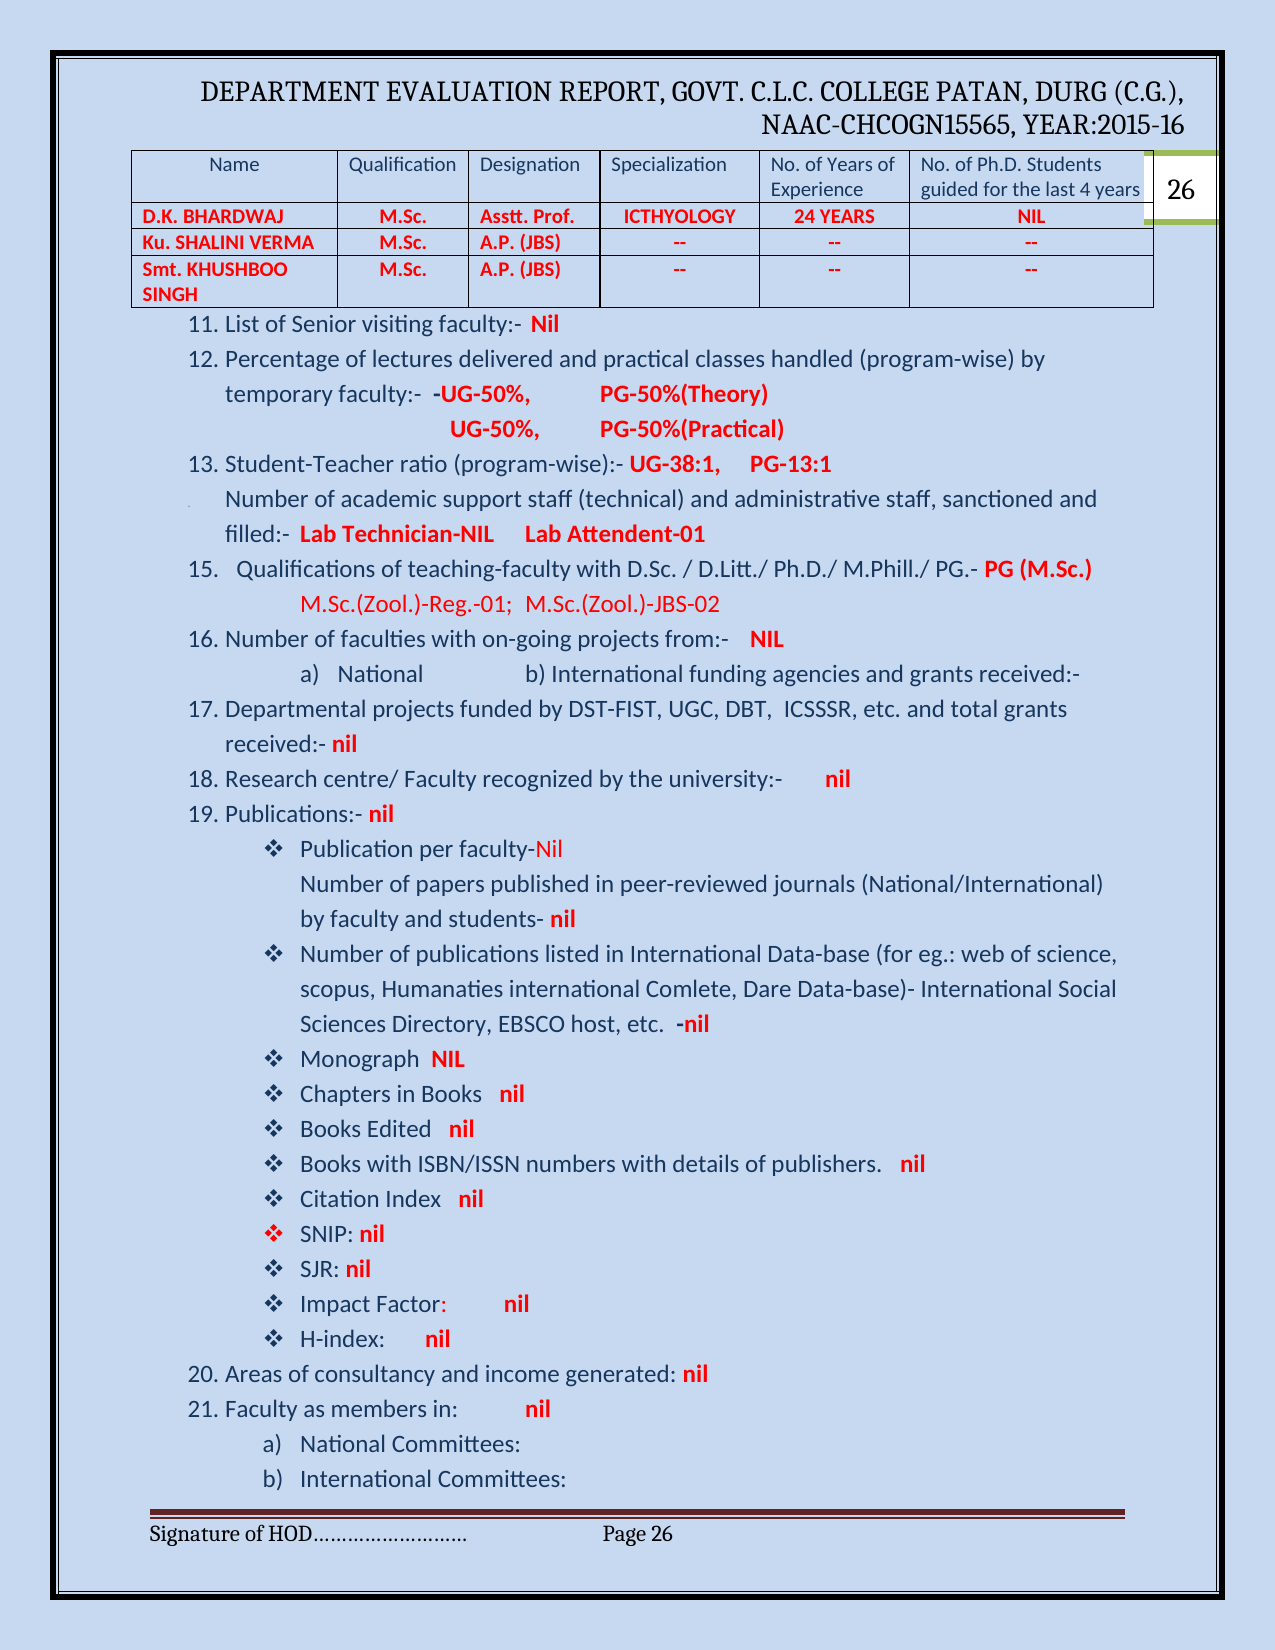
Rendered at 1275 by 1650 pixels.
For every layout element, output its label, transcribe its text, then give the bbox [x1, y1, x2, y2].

table_cell -- [601, 229, 759, 255]
list Departmental projects funded by DST-FIST, UGC, DBT, ICSSSR, etc. and total grants received:- nil [187, 693, 1125, 758]
table_cell Smt. KHUSHBOO SINGH [132, 256, 337, 307]
list UG-50%, PG-50%(Practical) [375, 413, 1125, 443]
list H-index: nil [262, 1323, 1125, 1353]
list Publications:- nil [187, 798, 1125, 828]
table_cell ICTHYOLOGY [601, 203, 759, 228]
table_cell M.Sc. [338, 203, 468, 228]
table_cell M.Sc. [338, 256, 468, 307]
table_cell -- [601, 256, 759, 307]
list International Committees: [262, 1463, 1125, 1493]
table_cell Ku. SHALINI VERMA [132, 229, 337, 255]
list National b) International funding agencies and grants received:- [300, 658, 1125, 688]
table_header No. of Years of Experience [760, 151, 909, 202]
list Percentage of lectures delivered and practical classes handled (program-wise) by temporary faculty:- -UG-50%, PG-50%(Theory) [187, 343, 1125, 408]
list Areas of consultancy and income generated: nil [187, 1358, 1125, 1388]
list Books Edited nil [262, 1113, 1125, 1143]
list Qualifications of teaching-faculty with D.Sc. / D.Litt./ Ph.D./ M.Phill./ PG.- PG (M.Sc.) M.Sc.(Zool.)-Reg.-01; M.Sc.(Zool.)-JBS-02 [187, 553, 1125, 618]
list SNIP: nil [262, 1218, 1125, 1248]
table_cell D.K. BHARDWAJ [132, 203, 337, 228]
list Number of papers published in peer-reviewed journals (National/International) by faculty and students- nil [300, 868, 1125, 933]
table_cell -- [760, 229, 909, 255]
table_cell A.P. (JBS) [469, 229, 599, 255]
list Number of academic support staff (technical) and administrative staff, sanctioned and filled:- Lab Technician-NIL , Lab Attendent-01 [187, 483, 1125, 548]
list Number of faculties with on-going projects from:- NIL [187, 623, 1125, 653]
table_header No. of Ph.D. Students guided for the last 4 years [910, 151, 1153, 202]
table_header Name [132, 151, 337, 202]
list Monograph NIL [262, 1043, 1125, 1073]
list Student-Teacher ratio (program-wise):- UG-38:1, PG-13:1 [187, 448, 1125, 478]
table_header Specialization [601, 151, 759, 202]
list Number of publications listed in International Data-base (for eg.: web of science, scopus, Humanaties international Comlete, Dare Data-base)- International Social Sciences Directory, EBSCO host, etc. -nil [262, 938, 1125, 1038]
list Publication per faculty-Nil [262, 833, 1125, 863]
list Research centre/ Faculty recognized by the university:- nil [187, 763, 1125, 793]
list National Committees: [262, 1428, 1125, 1458]
table_cell -- [910, 229, 1153, 255]
list Impact Factor: nil [262, 1288, 1125, 1318]
list SJR: nil [262, 1253, 1125, 1283]
table_header Designation [469, 151, 599, 202]
table_cell Asstt. Prof. [469, 203, 599, 228]
table_cell 24 YEARS [760, 203, 909, 228]
list Citation Index nil [262, 1183, 1125, 1213]
table_cell -- [910, 256, 1153, 307]
list Books with ISBN/ISSN numbers with details of publishers. nil [262, 1148, 1125, 1178]
table_cell -- [760, 256, 909, 307]
list Faculty as members in: nil [187, 1393, 1125, 1423]
list Chapters in Books nil [262, 1078, 1125, 1108]
list List of Senior visiting faculty:- Nil [187, 308, 1125, 338]
table_header Qualification [338, 151, 468, 202]
table_cell A.P. (JBS) [469, 256, 599, 307]
table_cell NIL [910, 203, 1153, 228]
table_cell M.Sc. [338, 229, 468, 255]
